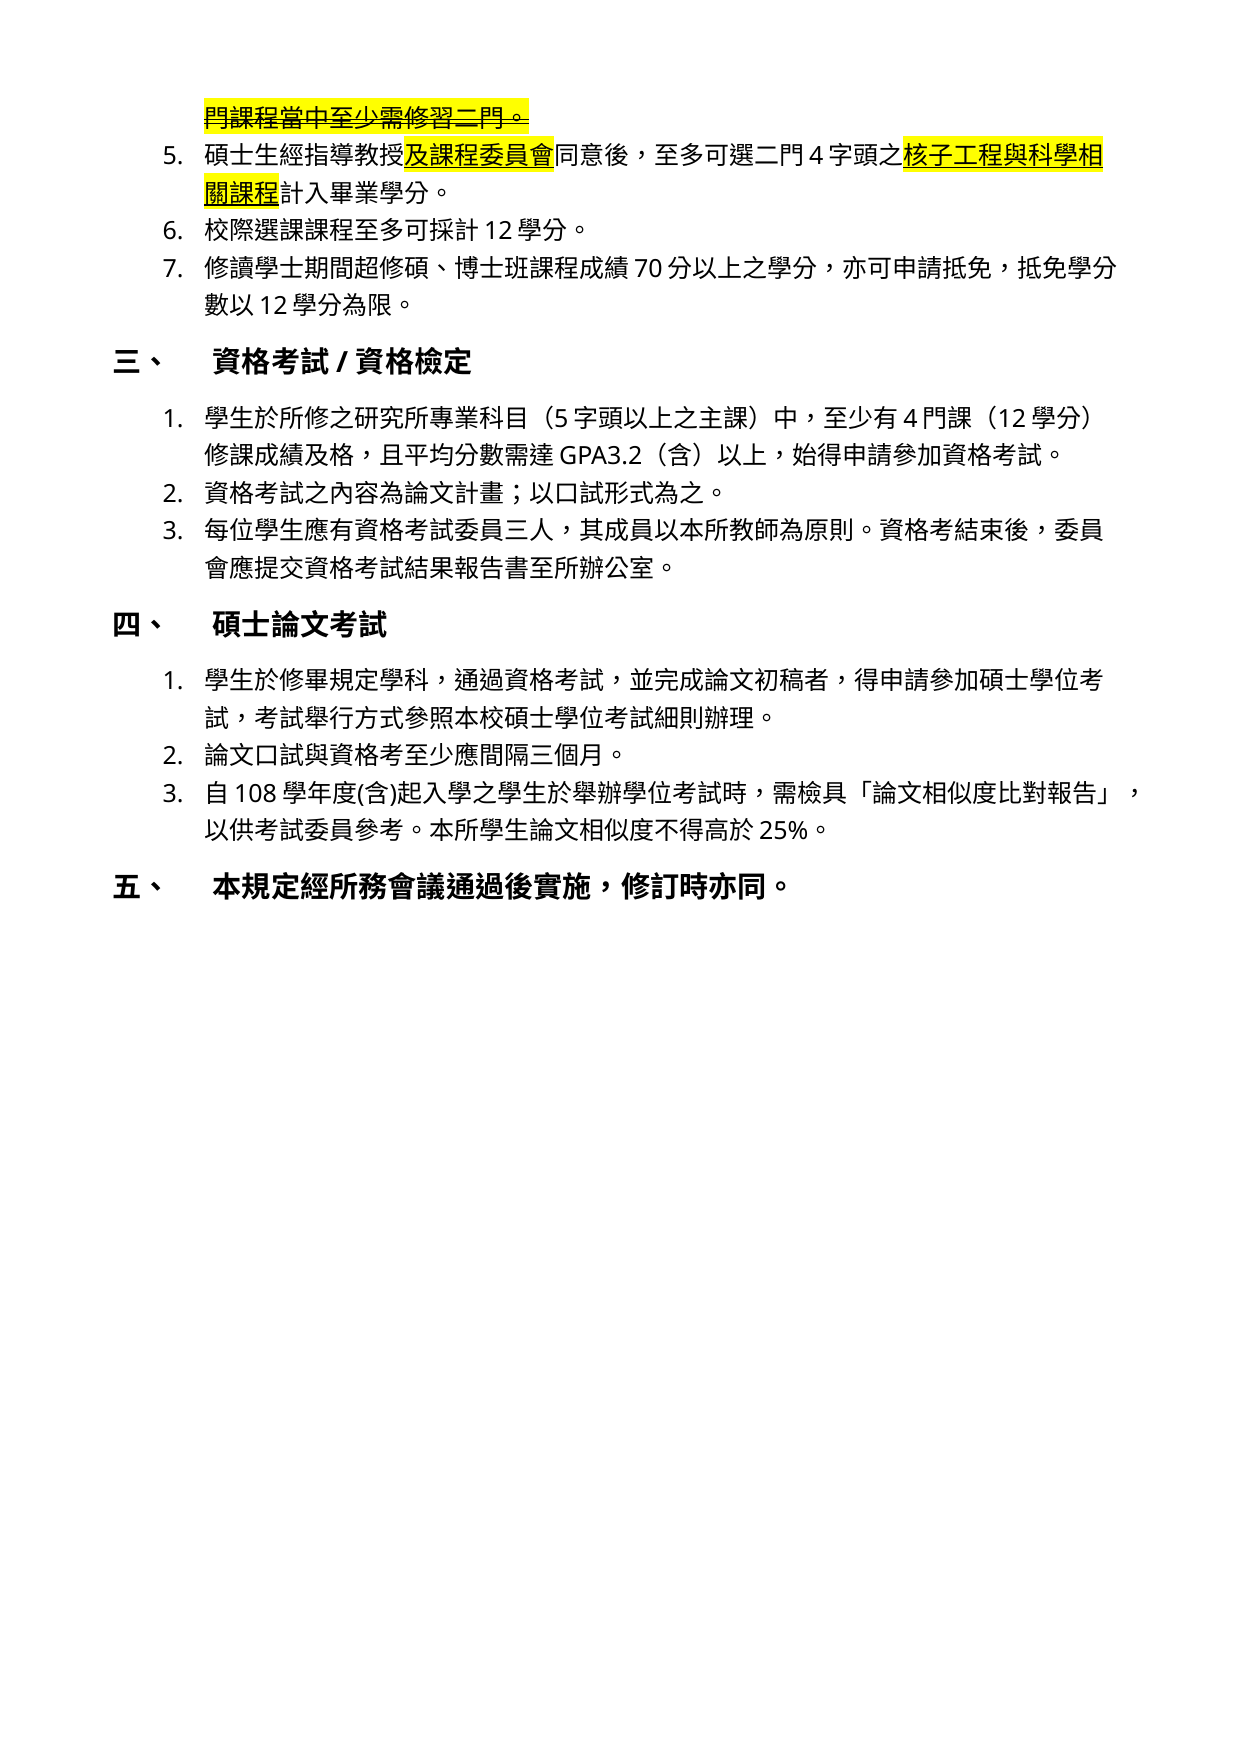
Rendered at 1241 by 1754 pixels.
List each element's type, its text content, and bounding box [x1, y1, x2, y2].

list 碩士生經指導教授及課程委員會同意後，至多可選二門4字頭之核子工程與科學相關課程計入畢業學分。 [162, 135, 1125, 210]
list 修讀學士期間超修碩、博士班課程成績70分以上之學分，亦可申請抵免，抵免學分數以12學分為限。 [162, 247, 1125, 322]
list 論文口試與資格考至少應間隔三個月。 [162, 735, 1125, 772]
list 學生於所修之研究所專業科目（5字頭以上之主課）中，至少有4門課（12學分）修課成績及格，且平均分數需達GPA3.2（含）以上，始得申請參加資格考試。 [162, 397, 1125, 472]
list 每位學生應有資格考試委員三人，其成員以本所教師為原則。資格考結束後，委員會應提交資格考試結果報告書至所辦公室。 [162, 510, 1125, 585]
list 資格考試 / 資格檢定 [112, 322, 1125, 397]
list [162, 97, 1125, 135]
list 本規定經所務會議通過後實施，修訂時亦同。 [112, 847, 1125, 922]
list 碩士論文考試 [112, 585, 1125, 660]
list 資格考試之內容為論文計畫；以口試形式為之。 [162, 472, 1125, 510]
list 自108學年度(含)起入學之學生於舉辦學位考試時，需檢具「論文相似度比對報告」，以供考試委員參考。本所學生論文相似度不得高於25%。 [162, 772, 1125, 847]
list 校際選課課程至多可採計12學分。 [162, 210, 1125, 247]
list 學生於修畢規定學科，通過資格考試，並完成論文初稿者，得申請參加碩士學位考試，考試舉行方式參照本校碩士學位考試細則辦理。 [162, 660, 1125, 735]
